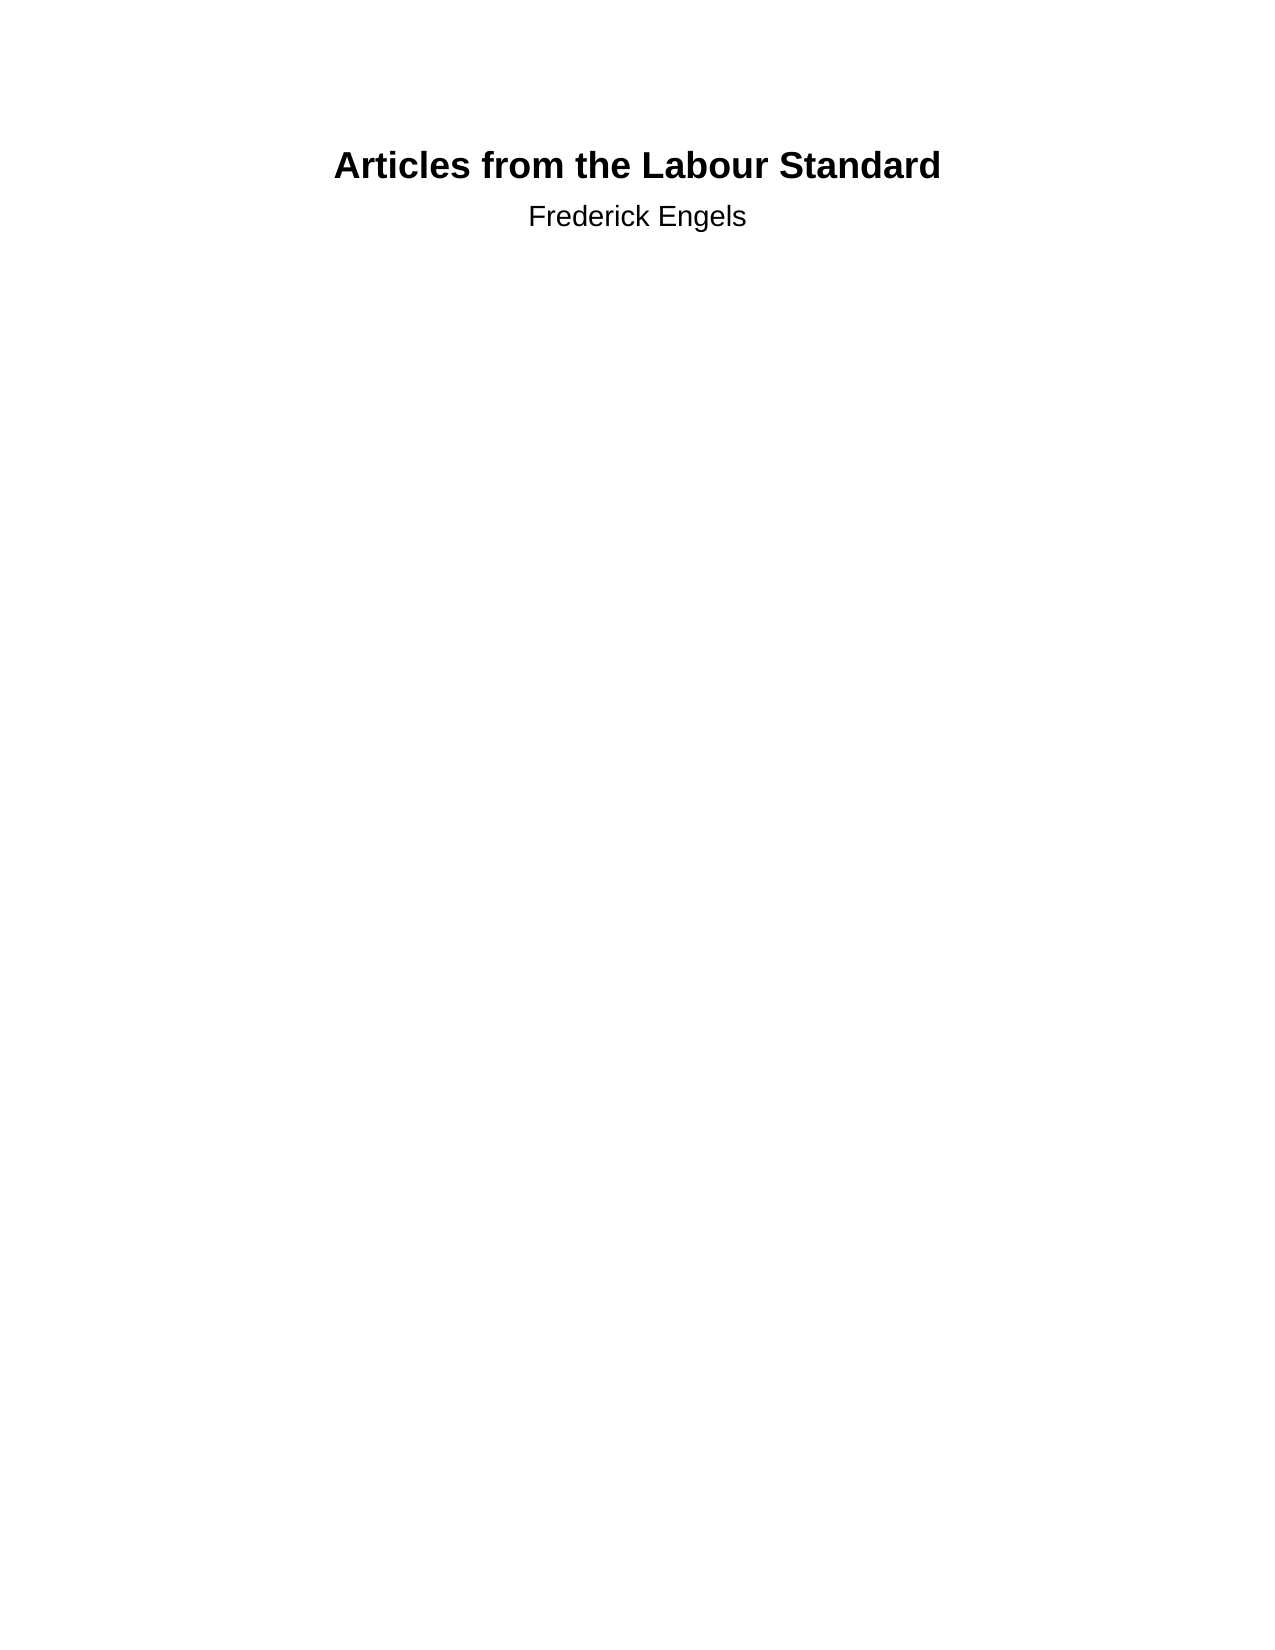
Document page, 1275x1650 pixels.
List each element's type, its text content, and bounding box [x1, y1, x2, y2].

title Articles from the Labour Standard [118, 143, 1157, 186]
subtitle Frederick Engels [118, 199, 1157, 232]
